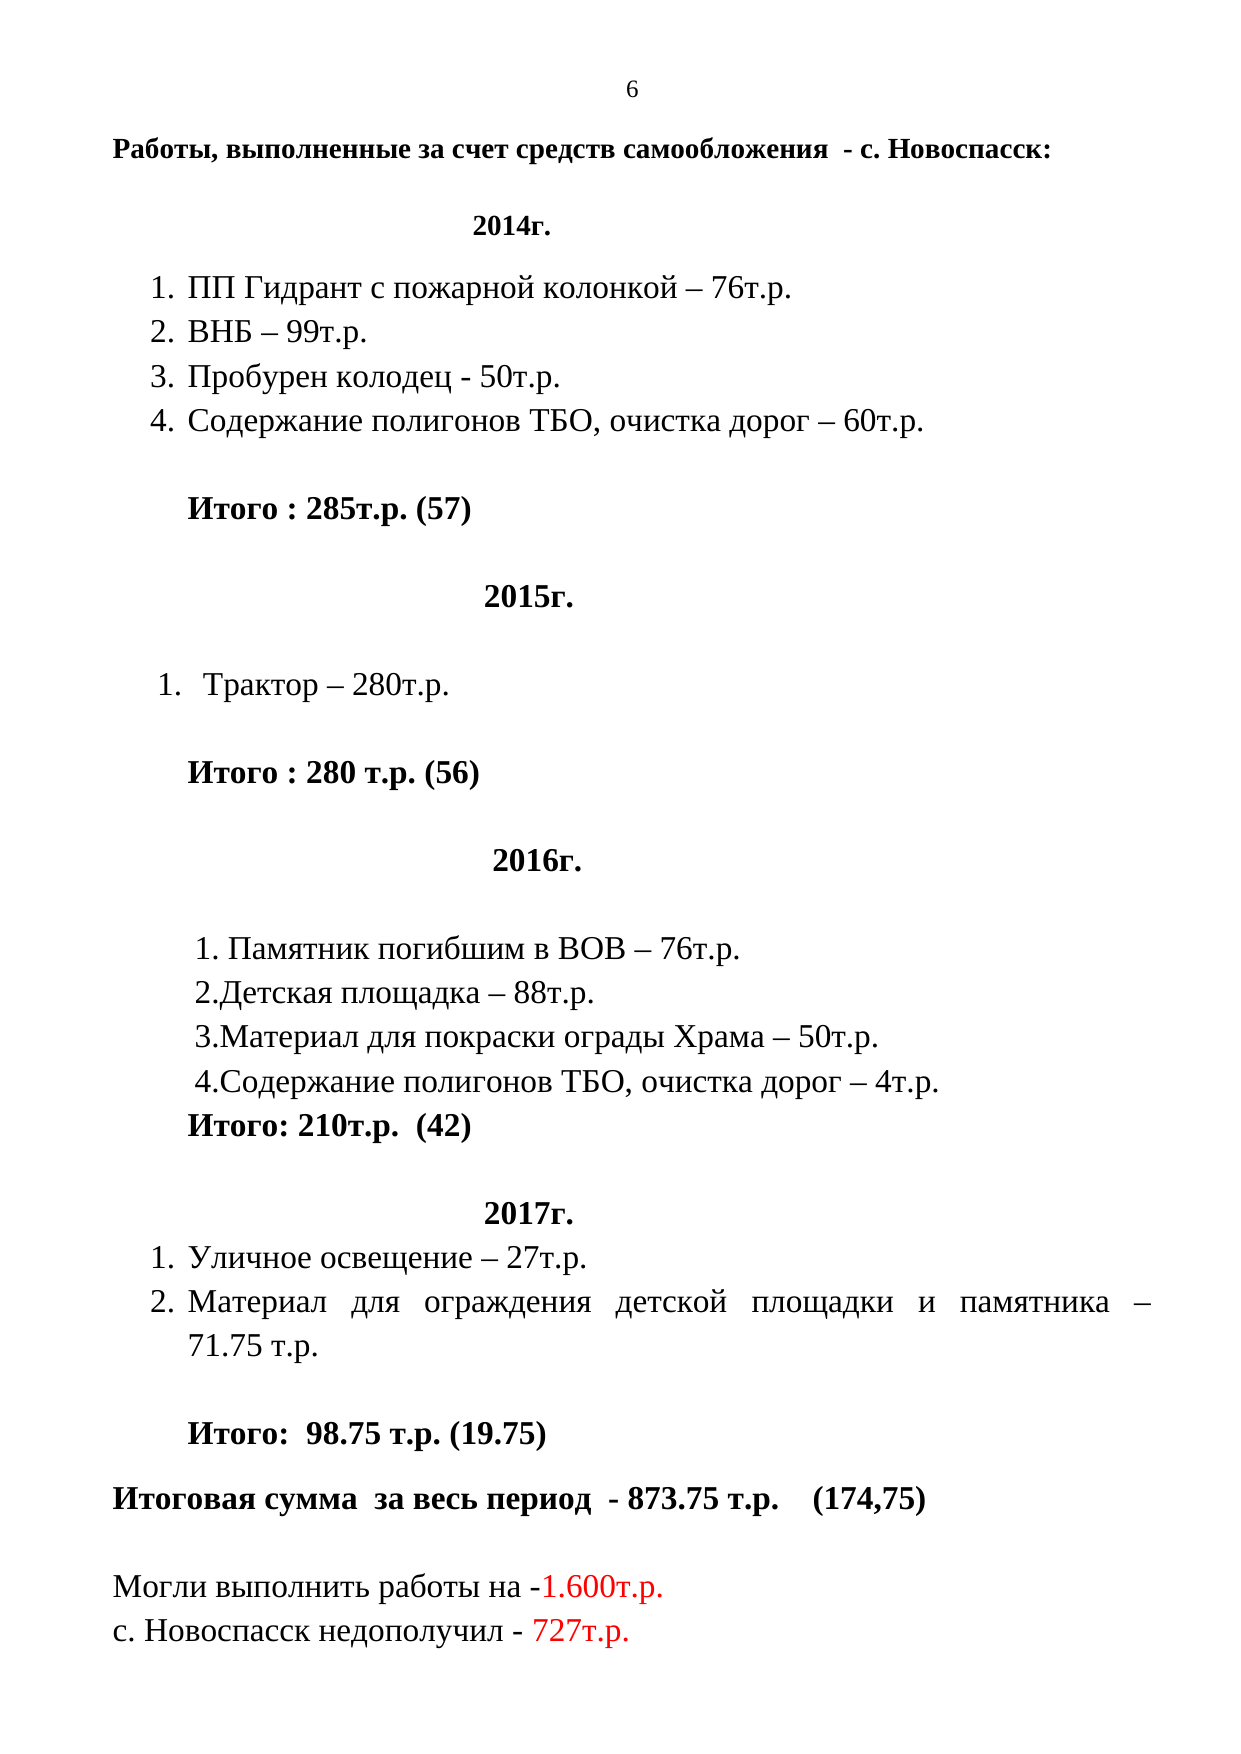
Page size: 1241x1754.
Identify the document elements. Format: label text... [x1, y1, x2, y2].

text Итоговая сумма за весь период - 873.75 т.р. (174,75) [112, 1478, 1152, 1517]
list Итого : 285т.р. (57) [187, 488, 1152, 526]
list Итого: 98.75 т.р. (19.75) [187, 1413, 1152, 1452]
text с. Новоспасск недополучил - 727т.р. [112, 1610, 1152, 1649]
list Итого : 280 т.р. (56) [187, 752, 1152, 791]
list ПП Гидрант с пожарной колонкой – 76т.р. [150, 268, 1152, 306]
list Материал для ограждения детской площадки и памятника – 71.75 т.р. [150, 1281, 1152, 1363]
list Уличное освещение – 27т.р. [150, 1237, 1152, 1275]
list Пробурен колодец - 50т.р. [150, 356, 1152, 394]
list 2016г. [334, 841, 1152, 879]
text Могли выполнить работы на -1.600т.р. [112, 1566, 1152, 1605]
list 1. Памятник погибшим в ВОВ – 76т.р. [194, 929, 1152, 967]
list ВНБ – 99т.р. [150, 312, 1152, 350]
text Работы, выполненные за счет средств самообложения - с. Новоспасск: [112, 131, 1152, 165]
list 2.Детская площадка – 88т.р. [194, 973, 1152, 1011]
text 2014г. [112, 208, 1152, 242]
list 2015г. [187, 576, 1152, 614]
list 3.Материал для покраски ограды Храма – 50т.р. [194, 1017, 1152, 1055]
list Итого: 210т.р. (42) [187, 1105, 1152, 1143]
list 4.Содержание полигонов ТБО, очистка дорог – 4т.р. [194, 1061, 1152, 1099]
list Трактор – 280т.р. [157, 664, 1152, 703]
list 2017г. [187, 1193, 1152, 1231]
list Содержание полигонов ТБО, очистка дорог – 60т.р. [150, 400, 1152, 438]
